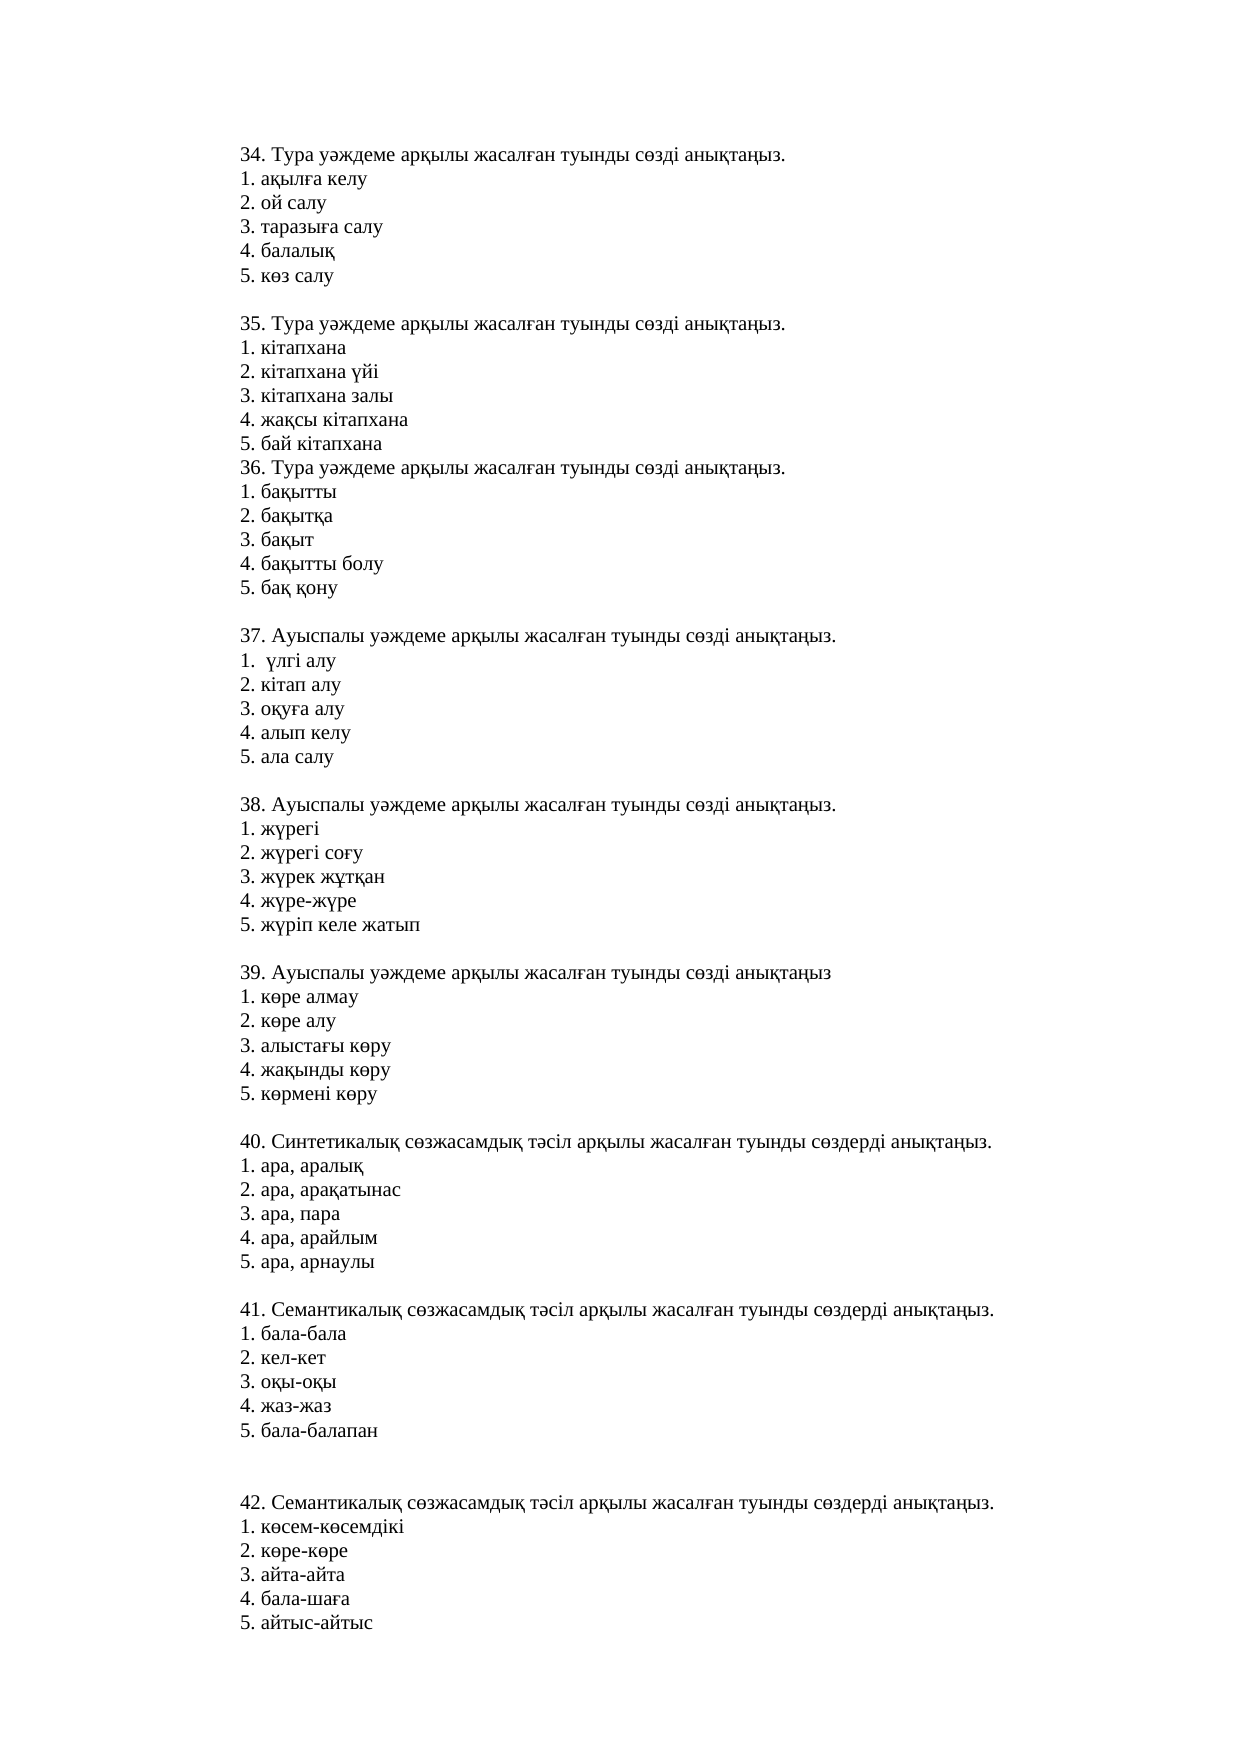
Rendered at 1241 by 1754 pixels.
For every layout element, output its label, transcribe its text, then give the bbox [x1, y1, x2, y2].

text 1. үлгі алу [177, 647, 1152, 672]
text 4. балалық [177, 238, 1152, 262]
text 5. ара, арнаулы [177, 1249, 1152, 1273]
text 4. жаз-жаз [177, 1393, 1152, 1417]
text 1. көре алмау [177, 984, 1152, 1008]
text 3. кітапхана залы [177, 383, 1152, 407]
text 4. жақынды көру [177, 1057, 1152, 1081]
text 2. кітап алу [177, 672, 1152, 696]
text 35. Тура уәждеме арқылы жасалған туынды сөзді анықтаңыз. [177, 311, 1152, 335]
text 39. Ауыспалы уәждеме арқылы жасалған туынды сөзді анықтаңыз [177, 960, 1152, 984]
text 4. ара, арайлым [177, 1225, 1152, 1249]
text 2. жүрегі соғу [177, 840, 1152, 864]
text 3. бақыт [177, 527, 1152, 551]
text 5. айтыс-айтыс [177, 1610, 1152, 1634]
text 1. жүрегі [177, 816, 1152, 840]
text 1. бақытты [177, 479, 1152, 503]
text 2. кел-кет [177, 1345, 1152, 1369]
text 1. ақылға келу [177, 166, 1152, 190]
text 3. алыстағы көру [177, 1032, 1152, 1057]
text 5. көз салу [177, 262, 1152, 287]
text 2. кітапхана үйі [177, 359, 1152, 383]
text 4. жақсы кітапхана [177, 407, 1152, 431]
text 4. алып келу [177, 720, 1152, 744]
text 1. ара, аралық [177, 1153, 1152, 1177]
text 5. бала-балапан [177, 1417, 1152, 1442]
text 36. Тура уәждеме арқылы жасалған туынды сөзді анықтаңыз. [177, 455, 1152, 479]
text 2. көре-көре [177, 1538, 1152, 1562]
text 5. ала салу [177, 744, 1152, 768]
text 2. бақытқа [177, 503, 1152, 527]
text 3. оқуға алу [177, 696, 1152, 720]
text 37. Ауыспалы уәждеме арқылы жасалған туынды сөзді анықтаңыз. [177, 623, 1152, 647]
text 40. Синтетикалық сөзжасамдық тәсіл арқылы жасалған туынды сөздерді анықтаңыз. [177, 1129, 1152, 1153]
text 3. ара, пара [177, 1201, 1152, 1225]
text 5. бай кітапхана [177, 431, 1152, 455]
text 1. бала-бала [177, 1321, 1152, 1345]
text 1. кітапхана [177, 335, 1152, 359]
text 1. көсем-көсемдікі [177, 1514, 1152, 1538]
text 3. оқы-оқы [177, 1369, 1152, 1393]
text 5. жүріп келе жатып [177, 912, 1152, 936]
text 42. Семантикалық сөзжасамдық тәсіл арқылы жасалған туынды сөздерді анықтаңыз. [177, 1490, 1152, 1514]
text 3. таразыға салу [177, 214, 1152, 238]
text 4. жүре-жүре [177, 888, 1152, 912]
text 38. Ауыспалы уәждеме арқылы жасалған туынды сөзді анықтаңыз. [177, 792, 1152, 816]
text 5. көрмені көру [177, 1081, 1152, 1105]
text 2. көре алу [177, 1008, 1152, 1032]
text 41. Семантикалық сөзжасамдық тәсіл арқылы жасалған туынды сөздерді анықтаңыз. [177, 1297, 1152, 1321]
text 34. Тура уәждеме арқылы жасалған туынды сөзді анықтаңыз. [177, 142, 1152, 166]
text 3. жүрек жұтқан [177, 864, 1152, 888]
text 5. бақ қону [177, 575, 1152, 599]
text 4. бала-шаға [177, 1586, 1152, 1610]
text 2. ара, арақатынас [177, 1177, 1152, 1201]
text 4. бақытты болу [177, 551, 1152, 575]
text 3. айта-айта [177, 1562, 1152, 1586]
text 2. ой салу [177, 190, 1152, 214]
